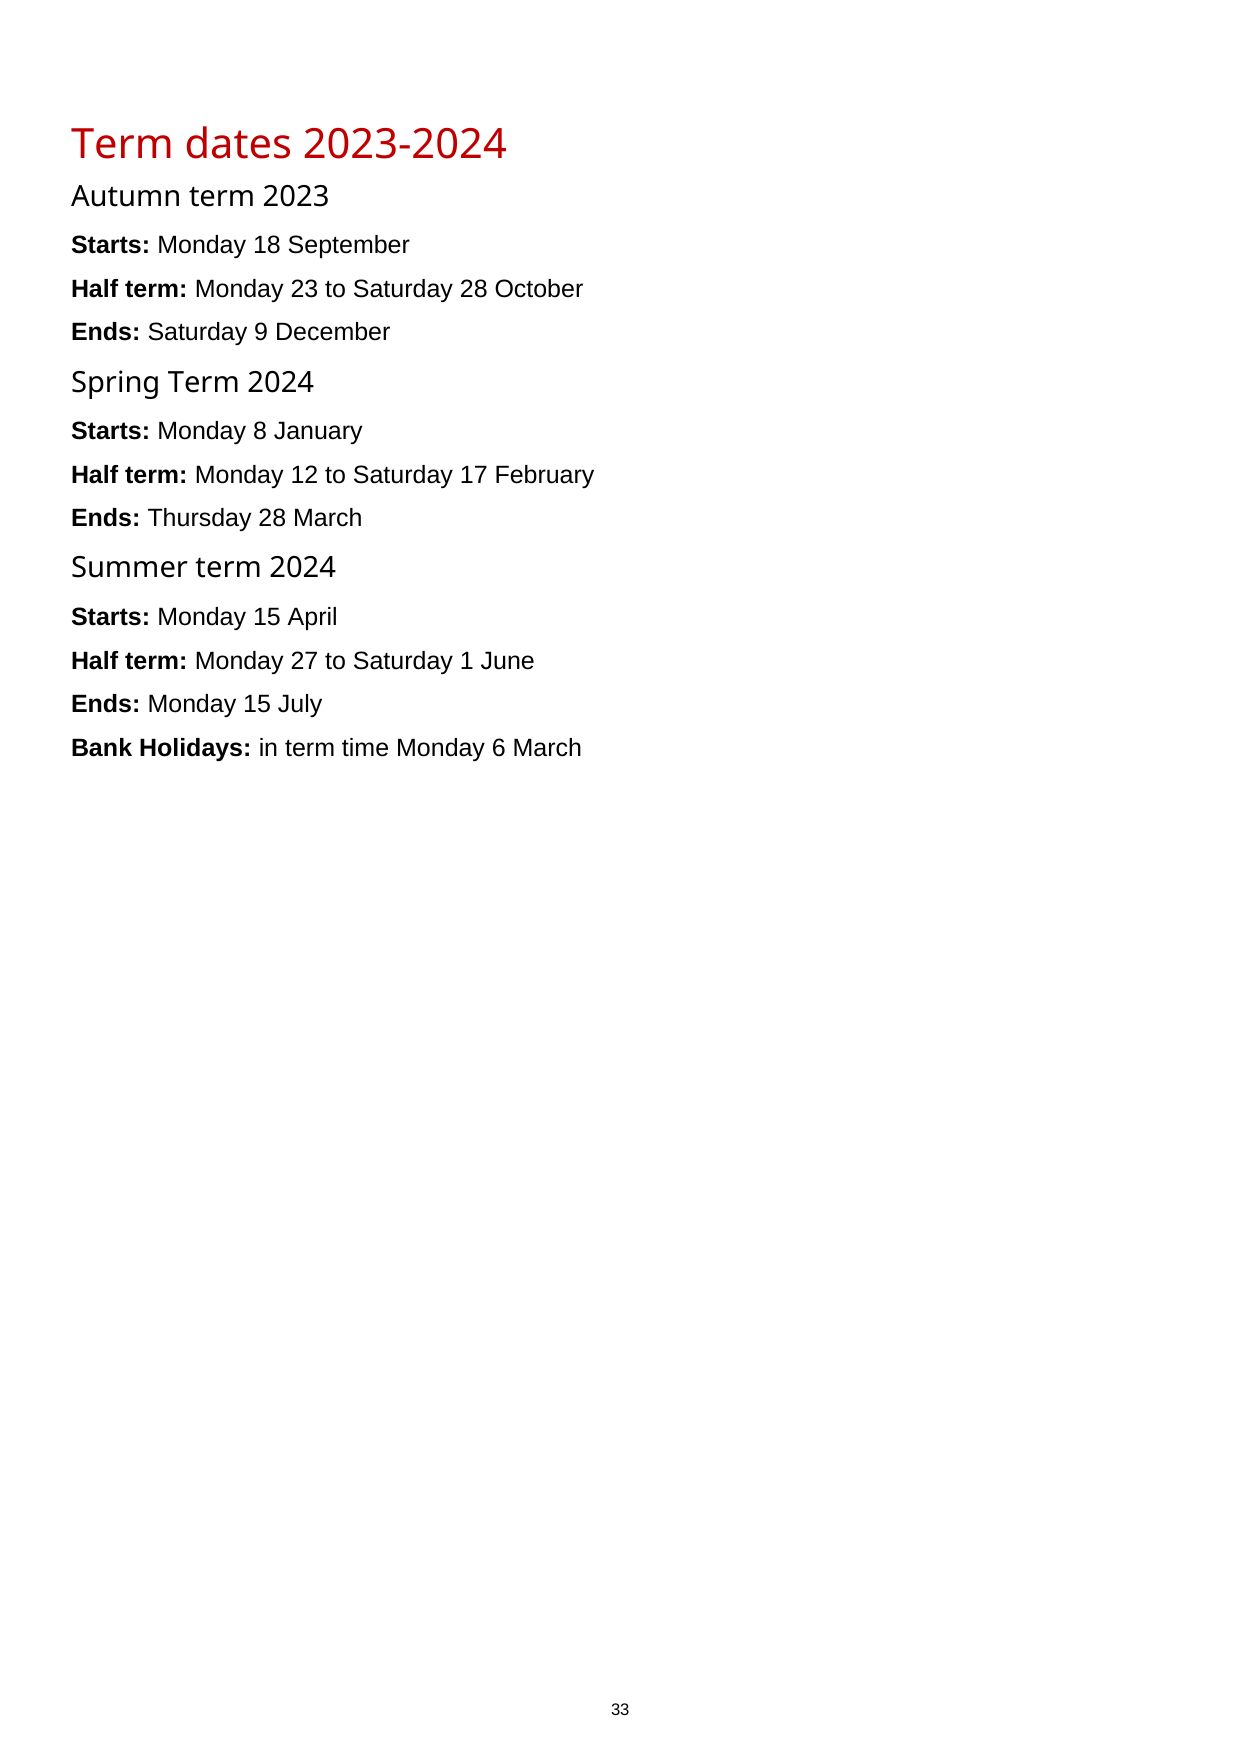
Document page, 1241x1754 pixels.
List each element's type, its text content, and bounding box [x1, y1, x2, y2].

text Ends: Saturday 9 December [71, 317, 1169, 346]
text Ends: Thursday 28 March [71, 503, 1169, 532]
text Ends: Monday 15 July [71, 689, 1169, 718]
subtitle Autumn term 2023 [71, 175, 1169, 214]
subtitle Term dates 2023-2024 [71, 114, 1169, 170]
text Starts: Monday 18 September [71, 230, 1169, 259]
text Bank Holidays: in term time Monday 6 March [71, 733, 1169, 761]
text Half term: Monday 12 to Saturday 17 February [71, 460, 1169, 488]
text Starts: Monday 15 April [71, 602, 1169, 631]
text Half term: Monday 27 to Saturday 1 June [71, 646, 1169, 674]
subtitle Summer term 2024 [71, 547, 1169, 586]
text Starts: Monday 8 January [71, 416, 1169, 445]
subtitle Spring Term 2024 [71, 361, 1169, 401]
text Half term: Monday 23 to Saturday 28 October [71, 274, 1169, 302]
